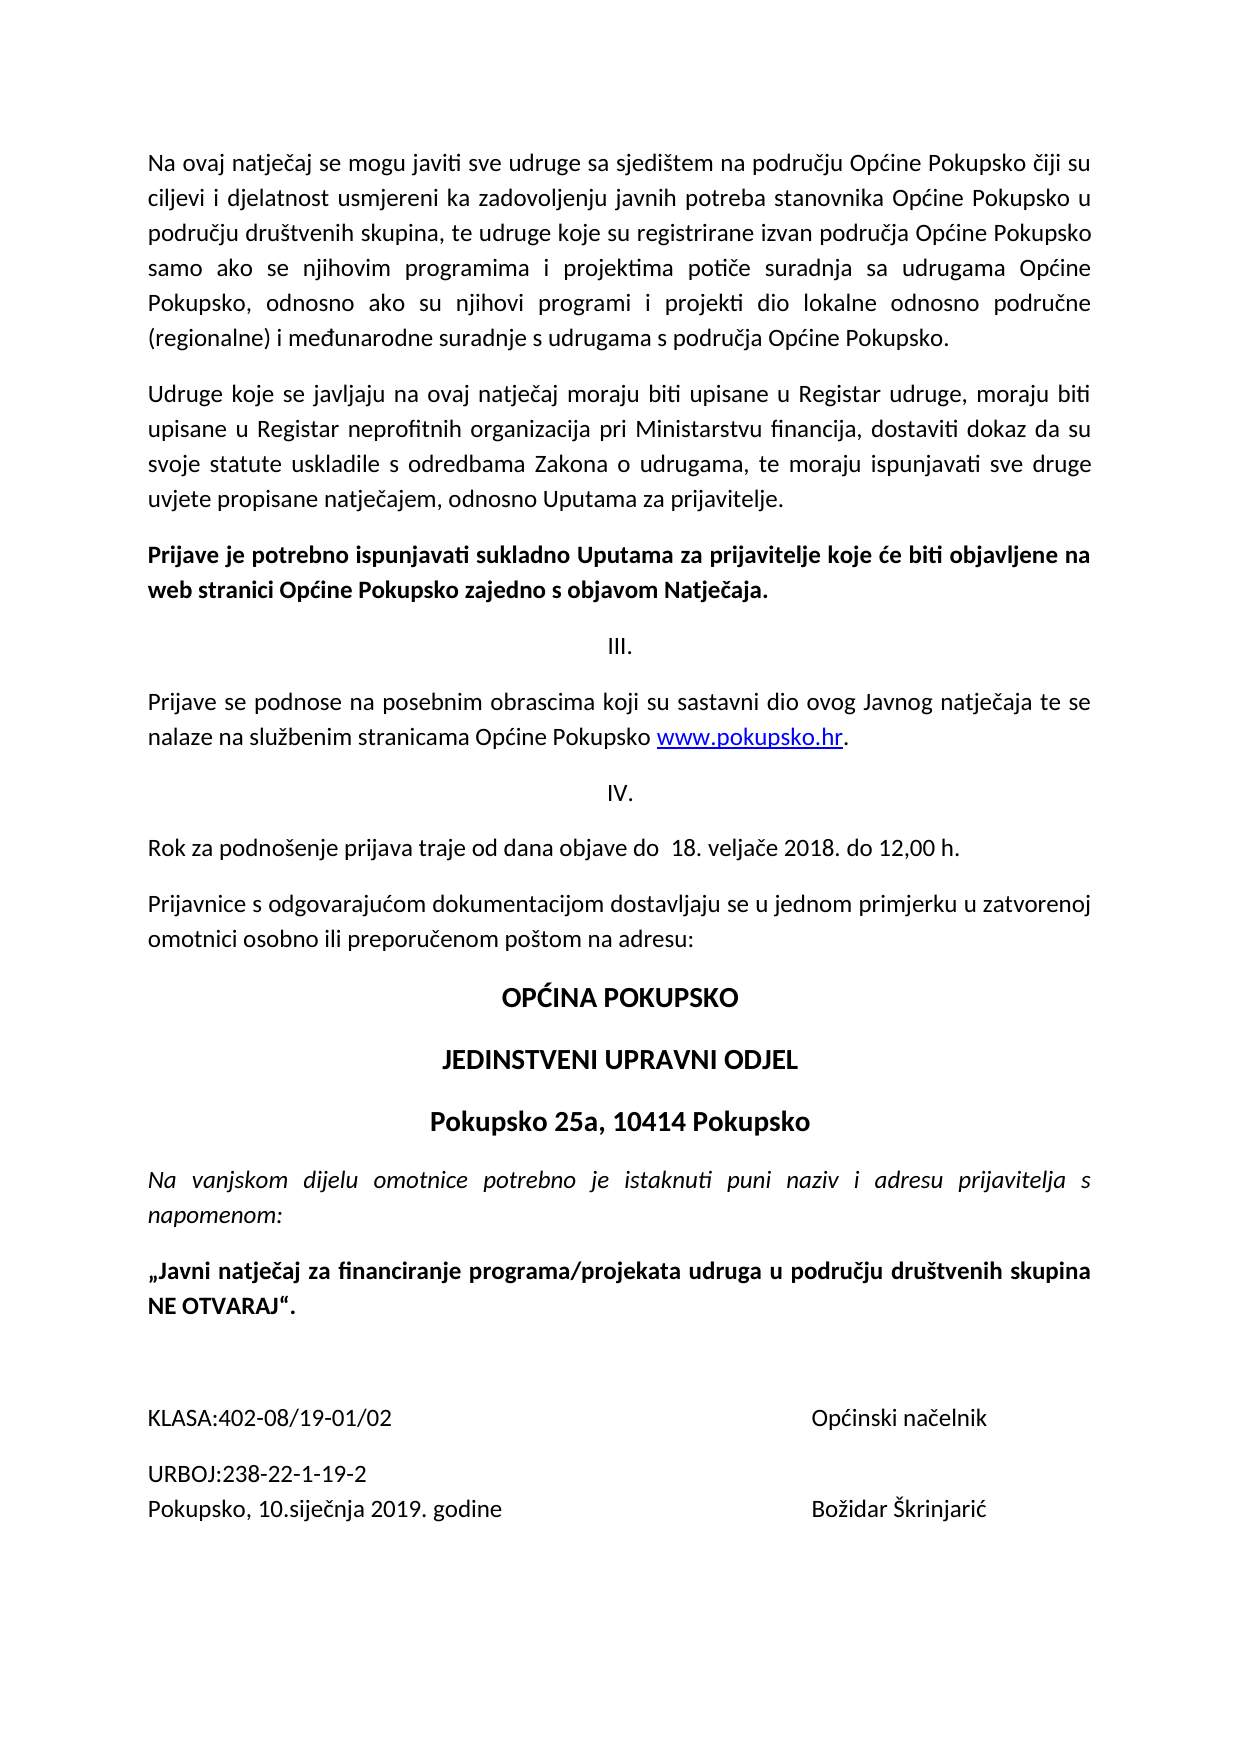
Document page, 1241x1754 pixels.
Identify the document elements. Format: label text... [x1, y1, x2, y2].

text OPĆINA POKUPSKO [148, 979, 1093, 1015]
text IV. [148, 777, 1093, 807]
text Na vanjskom dijelu omotnice potrebno je istaknuti puni naziv i adresu prijavitelja s napomenom: [148, 1164, 1093, 1230]
text Na ovaj natječaj se mogu javiti sve udruge sa sjedištem na području Općine Pokupsko čiji su ciljevi i djelatnost usmjereni ka zadovoljenju javnih potreba stanovnika Općine Pokupsko u području društvenih skupina, te udruge koje su registrirane izvan područja Općine Pokupsko samo ako se njihovim programima i projektima potiče suradnja sa udrugama Općine Pokupsko, odnosno ako su njihovi programi i projekti dio lokalne odnosno područne (regionalne) i međunarodne suradnje s udrugama s područja Općine Pokupsko. [148, 148, 1093, 353]
text Prijavnice s odgovarajućom dokumentacijom dostavljaju se u jednom primjerku u zatvorenoj omotnici osobno ili preporučenom poštom na adresu: [148, 888, 1093, 954]
text Udruge koje se javljaju na ovaj natječaj moraju biti upisane u Registar udruge, moraju biti upisane u Registar neprofitnih organizacija pri Ministarstvu financija, dostaviti dokaz da su svoje statute uskladile s odredbama Zakona o udrugama, te moraju ispunjavati sve druge uvjete propisane natječajem, odnosno Uputama za prijavitelje. [148, 378, 1093, 514]
text „Javni natječaj za financiranje programa/projekata udruga u području društvenih skupina NE OTVARAJ“. [148, 1255, 1093, 1321]
text Prijave je potrebno ispunjavati sukladno Uputama za prijavitelje koje će biti objavljene na web stranici Općine Pokupsko zajedno s objavom Natječaja. [148, 539, 1093, 605]
text III. [148, 630, 1093, 661]
text URBOJ:238-22-1-19-2 [148, 1458, 1093, 1488]
text KLASA:402-08/19-01/02 Općinski načelnik [148, 1402, 1093, 1433]
text JEDINSTVENI UPRAVNI ODJEL [148, 1041, 1093, 1077]
text Rok za podnošenje prijava traje od dana objave do 18. veljače 2018. do 12,00 h. [148, 833, 1093, 863]
text Pokupsko 25a, 10414 Pokupsko [148, 1103, 1093, 1138]
text Prijave se podnose na posebnim obrascima koji su sastavni dio ovog Javnog natječaja te se nalaze na službenim stranicama Općine Pokupsko www.pokupsko.hr. [148, 686, 1093, 751]
text Pokupsko, 10.siječnja 2019. godine Božidar Škrinjarić [148, 1493, 1093, 1523]
